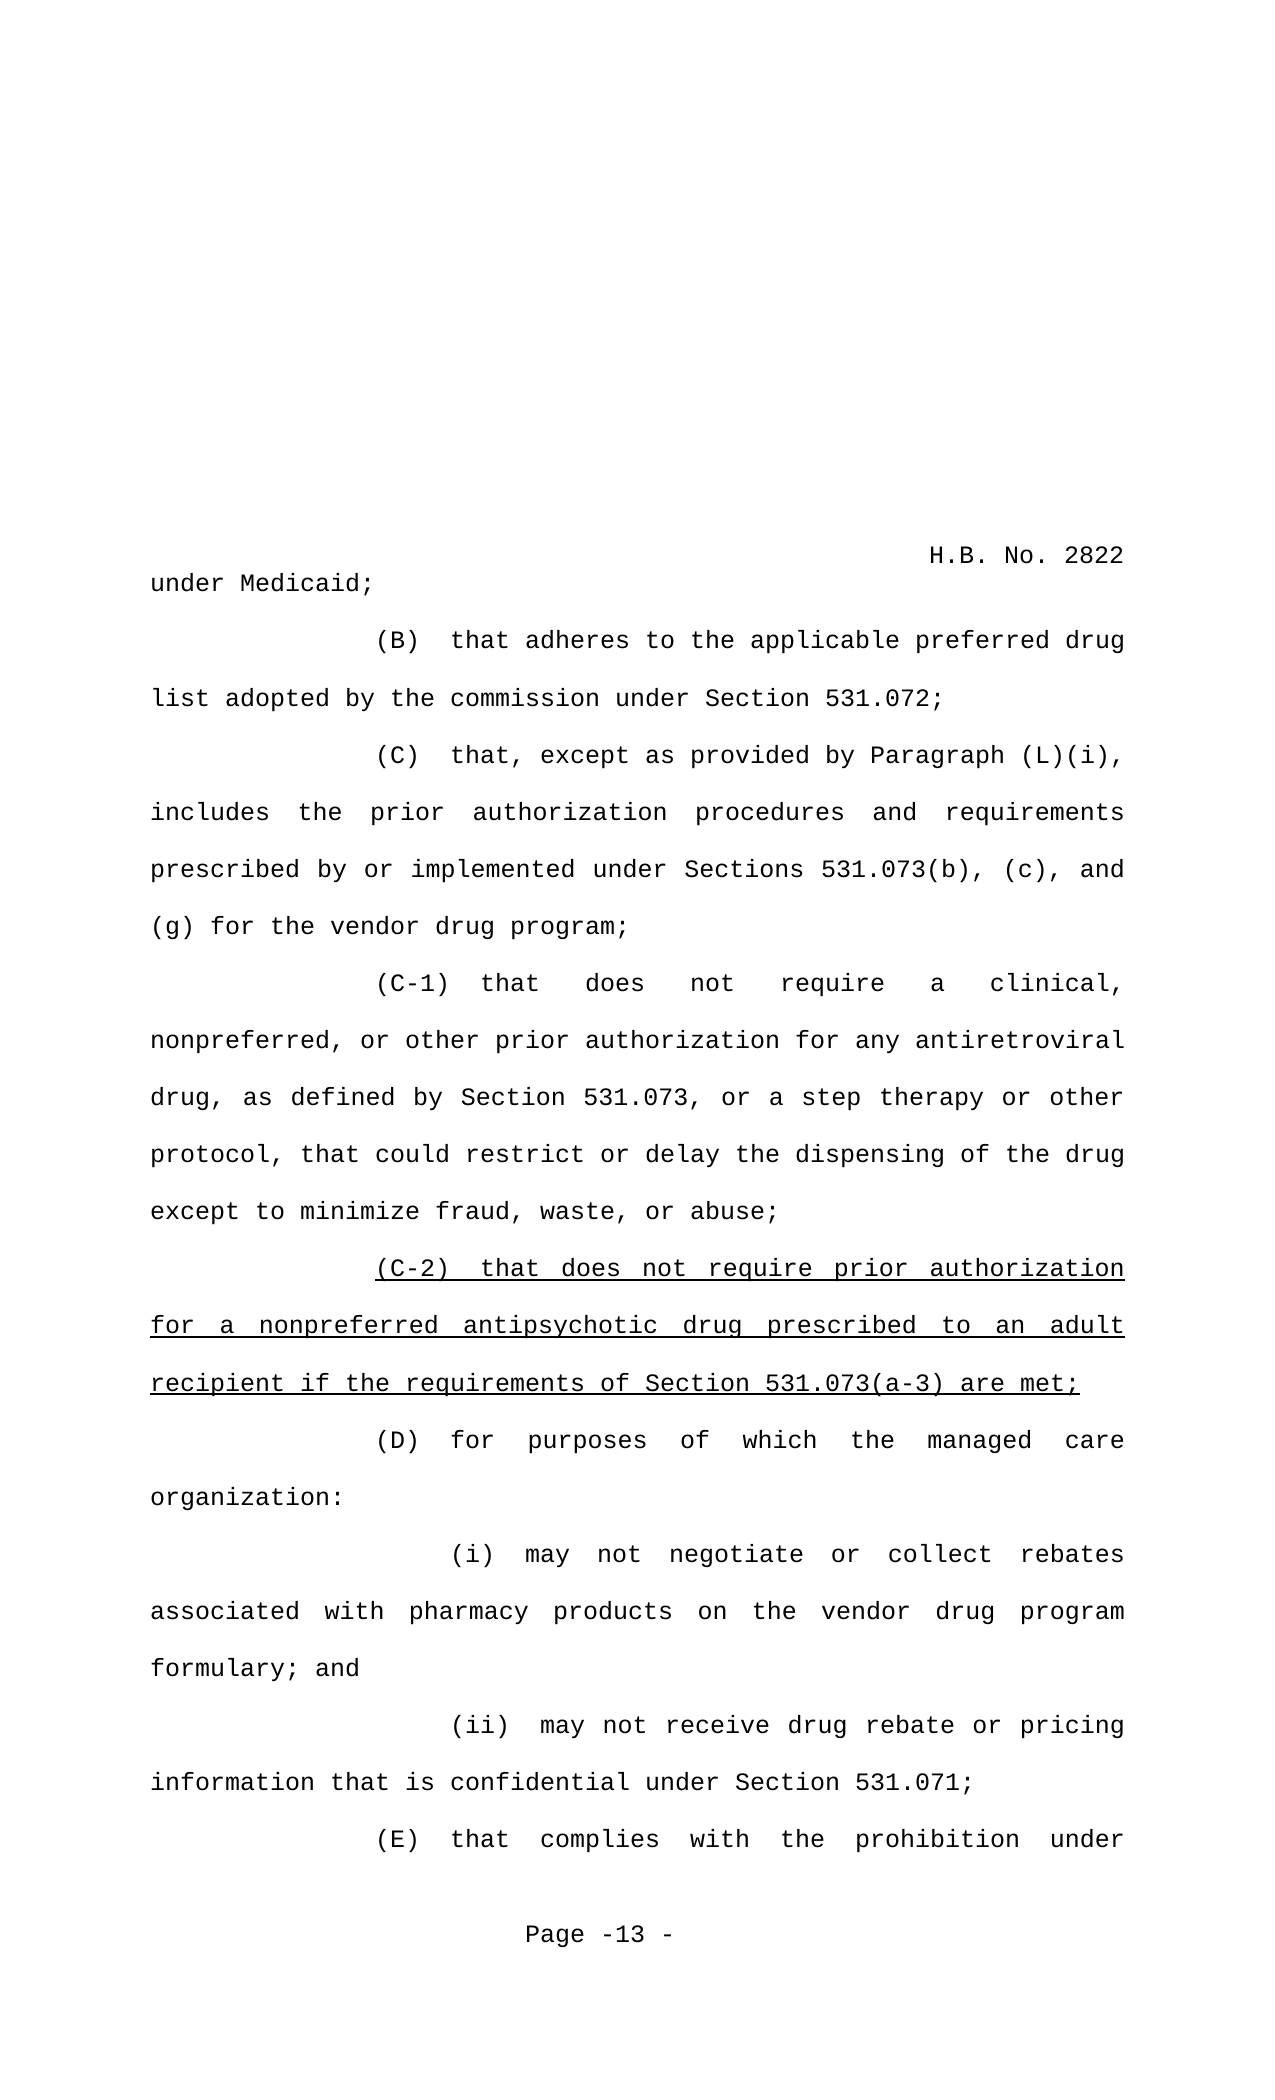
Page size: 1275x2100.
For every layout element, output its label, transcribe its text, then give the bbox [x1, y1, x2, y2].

text (C-2) that does not require prior authorization for a nonpreferred antipsychotic drug prescribed to an adult recipient if the requirements of Section 531.073(a-3) are met; [150, 1256, 1125, 1336]
text (C-1) that does not require a clinical, nonpreferred, or other prior authorization for any antiretroviral drug, as defined by Section 531.073, or a step therapy or other protocol, that could restrict or delay the dispensing of the drug except to minimize fraud, waste, or abuse; [150, 970, 1125, 1227]
text (ii) may not receive drug rebate or pricing information that is confidential under Section 531.071; [150, 1712, 1125, 1798]
text (B) that adheres to the applicable preferred drug list adopted by the commission under Section 531.072; [150, 628, 1125, 713]
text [150, 1827, 1125, 1855]
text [150, 571, 1125, 599]
text (C-2) that does not require prior authorization for a nonpreferred antipsychotic drug prescribed to an adult recipient if the requirements of Section 531.073(a-3) are met; [150, 1338, 1125, 1398]
text (i) may not negotiate or collect rebates associated with pharmacy products on the vendor drug program formulary; and [150, 1541, 1125, 1684]
text (D) for purposes of which the managed care organization: [150, 1427, 1125, 1513]
text (C) that, except as provided by Paragraph (L)(i), includes the prior authorization procedures and requirements prescribed by or implemented under Sections 531.073(b), (c), and (g) for the vendor drug program; [150, 742, 1125, 942]
